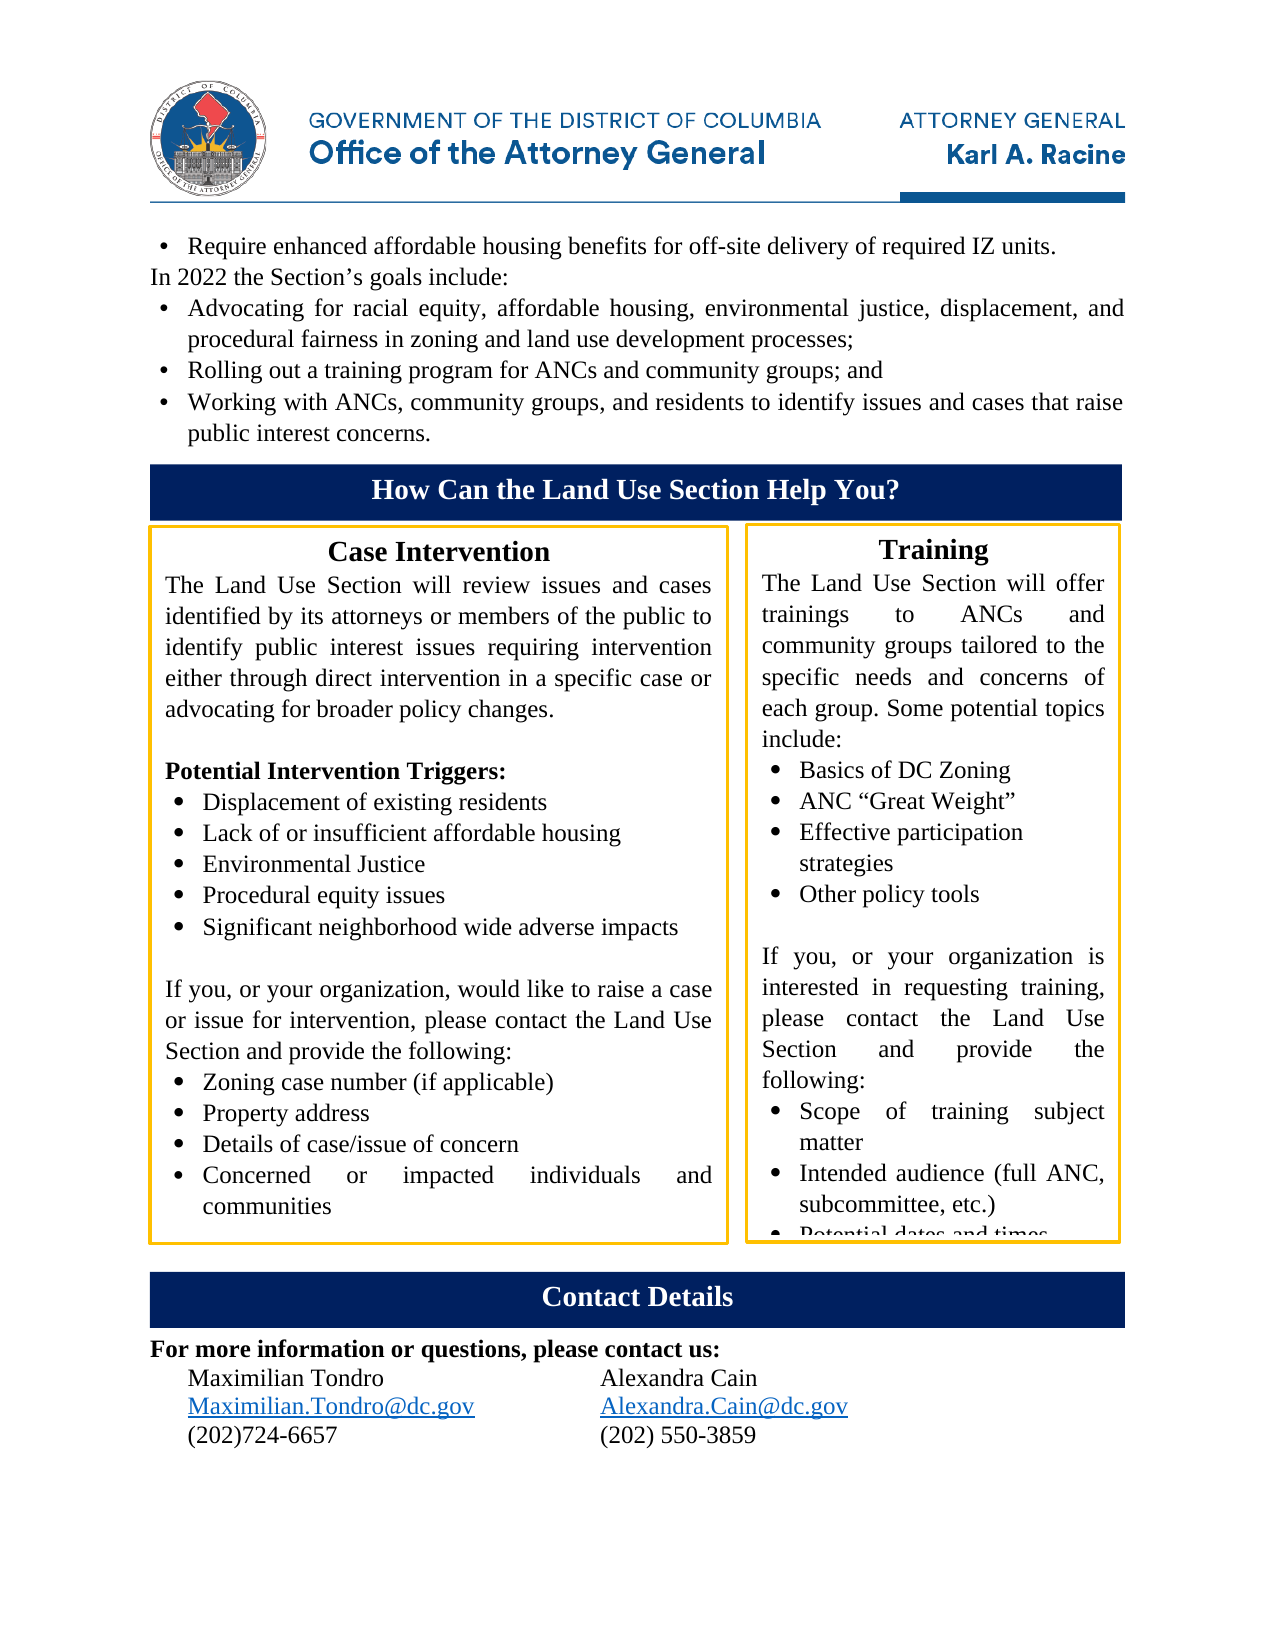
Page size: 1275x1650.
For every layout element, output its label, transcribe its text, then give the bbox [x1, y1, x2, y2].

text Maximilian Tondro Alexandra Cain [187, 1363, 1125, 1391]
text In 2022 the Section’s goals include: [150, 262, 1125, 291]
list Require enhanced affordable housing benefits for off-site delivery of required IZ units. [159, 231, 1125, 260]
text For more information or questions, please contact us: [150, 1334, 1125, 1363]
list Rolling out a training program for ANCs and community groups; and [159, 355, 1125, 384]
list Advocating for racial equity, affordable housing, environmental justice, displacement, and procedural fairness in zoning and land use development processes; [159, 293, 1125, 353]
picture [150, 75, 1125, 203]
text Maximilian.Tondro@dc.gov Alexandra.Cain@dc.gov [187, 1391, 1125, 1420]
text (202)724-6657 (202) 550-3859 [187, 1420, 1125, 1449]
list Working with ANCs, community groups, and residents to identify issues and cases that raise public interest concerns. [159, 387, 1125, 446]
